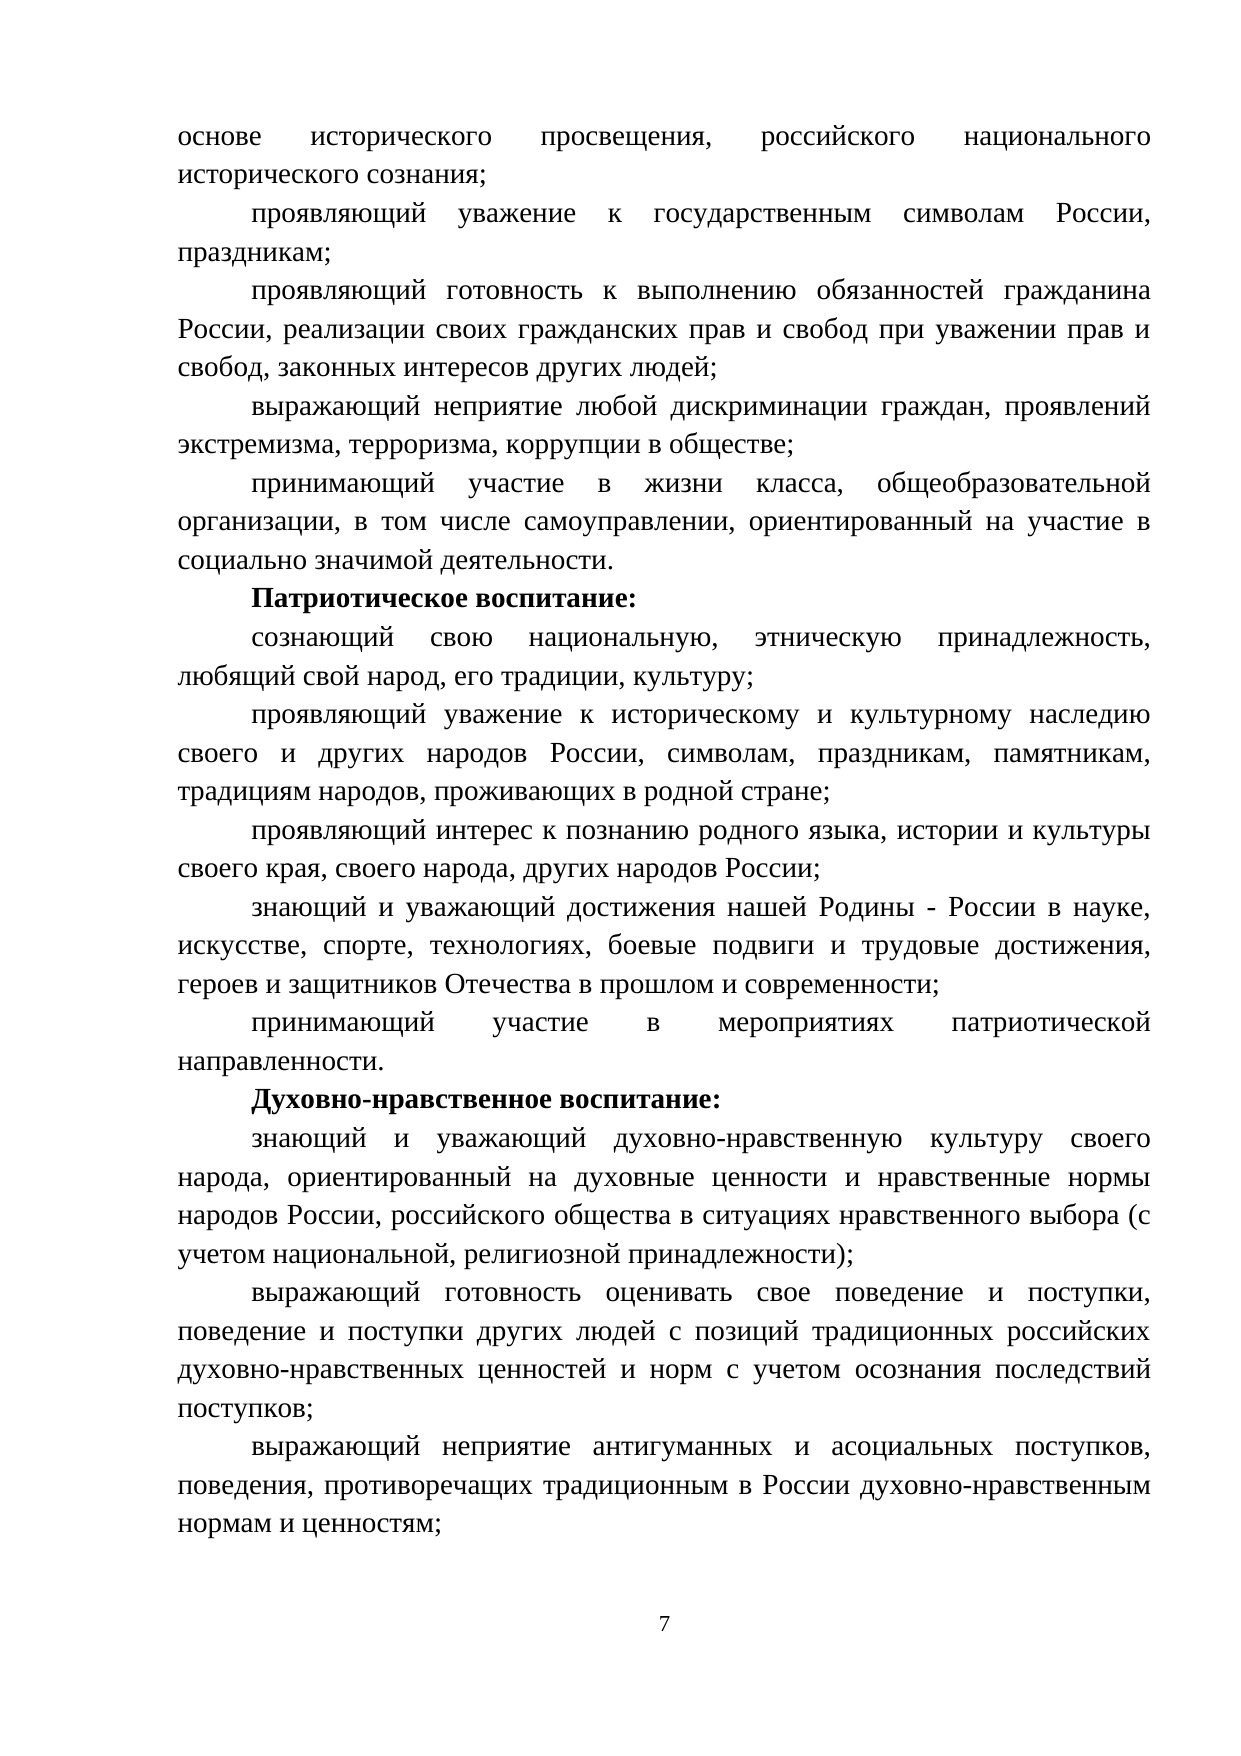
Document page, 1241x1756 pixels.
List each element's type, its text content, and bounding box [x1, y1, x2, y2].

text выражающий неприятие антигуманных и асоциальных поступков, поведения, противоречащих традиционным в России духовно-нравственным нормам и ценностям; [177, 1428, 1152, 1539]
text Духовно-нравственное воспитание: [177, 1082, 1152, 1115]
text проявляющий уважение к государственным символам России, праздникам; [177, 195, 1152, 267]
text знающий и уважающий духовно-нравственную культуру своего народа, ориентированный на духовные ценности и нравственные нормы народов России, российского общества в ситуациях нравственного выбора (с учетом национальной, религиозной принадлежности); [177, 1120, 1152, 1269]
text принимающий участие в мероприятиях патриотической направленности. [177, 1004, 1152, 1077]
text выражающий готовность оценивать свое поведение и поступки, поведение и поступки других людей с позиций традиционных российских духовно-нравственных ценностей и норм с учетом осознания последствий поступков; [177, 1274, 1152, 1423]
text проявляющий готовность к выполнению обязанностей гражданина России, реализации своих гражданских прав и свобод при уважении прав и свобод, законных интересов других людей; [177, 272, 1152, 383]
text проявляющий уважение к историческому и культурному наследию своего и других народов России, символам, праздникам, памятникам, традициям народов, проживающих в родной стране; [177, 696, 1152, 807]
text выражающий неприятие любой дискриминации граждан, проявлений экстремизма, терроризма, коррупции в обществе; [177, 388, 1152, 460]
text сознающий свою национальную, этническую принадлежность, любящий свой народ, его традиции, культуру; [177, 619, 1152, 691]
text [177, 118, 1152, 190]
text принимающий участие в жизни класса, общеобразовательной организации, в том числе самоуправлении, ориентированный на участие в социально значимой деятельности. [177, 465, 1152, 576]
text проявляющий интерес к познанию родного языка, истории и культуры своего края, своего народа, других народов России; [177, 812, 1152, 884]
text знающий и уважающий достижения нашей Родины - России в науке, искусстве, спорте, технологиях, боевые подвиги и трудовые достижения, героев и защитников Отечества в прошлом и современности; [177, 889, 1152, 999]
text Патриотическое воспитание: [177, 581, 1152, 614]
